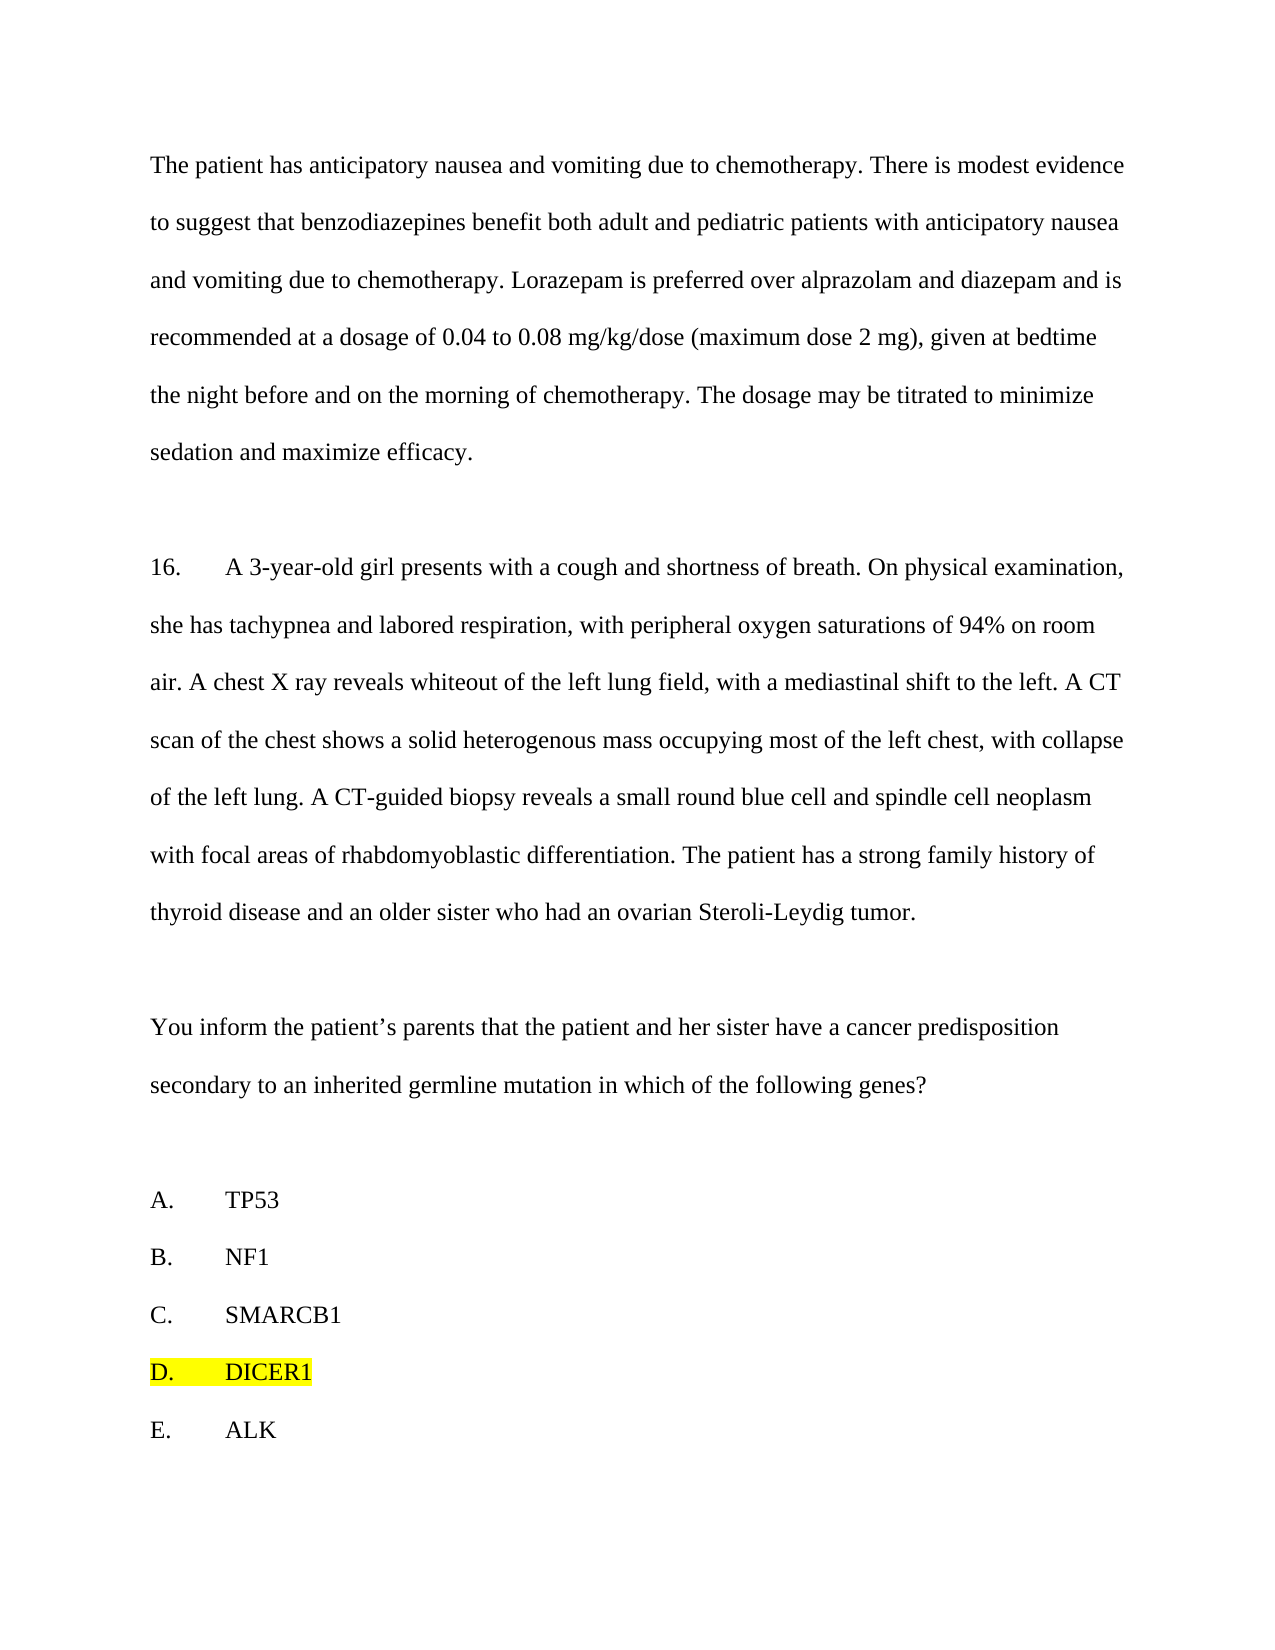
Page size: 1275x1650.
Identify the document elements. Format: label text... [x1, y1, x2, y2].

text B. NF1 [150, 1242, 1125, 1271]
text E. ALK [150, 1415, 1125, 1444]
text 16. A 3-year-old girl presents with a cough and shortness of breath. On physical examination, she has tachypnea and labored respiration, with peripheral oxygen saturations of 94% on room air. A chest X ray reveals whiteout of the left lung field, with a mediastinal shift to the left. A CT scan of the chest shows a solid heterogenous mass occupying most of the left chest, with collapse of the left lung. A CT-guided biopsy reveals a small round blue cell and spindle cell neoplasm with focal areas of rhabdomyoblastic differentiation. The patient has a strong family history of thyroid disease and an older sister who had an ovarian Steroli-Leydig tumor. [150, 552, 1125, 926]
text The patient has anticipatory nausea and vomiting due to chemotherapy. There is modest evidence to suggest that benzodiazepines benefit both adult and pediatric patients with anticipatory nausea and vomiting due to chemotherapy. Lorazepam is preferred over alprazolam and diazepam and is recommended at a dosage of 0.04 to 0.08 mg/kg/dose (maximum dose 2 mg), given at bedtime the night before and on the morning of chemotherapy. The dosage may be titrated to minimize sedation and maximize efficacy. [150, 150, 1125, 466]
text D. DICER1 [150, 1357, 1125, 1386]
text You inform the patient’s parents that the patient and her sister have a cancer predisposition secondary to an inherited germline mutation in which of the following genes? [150, 1012, 1125, 1099]
text A. TP53 [150, 1185, 1125, 1214]
text C. SMARCB1 [150, 1300, 1125, 1329]
